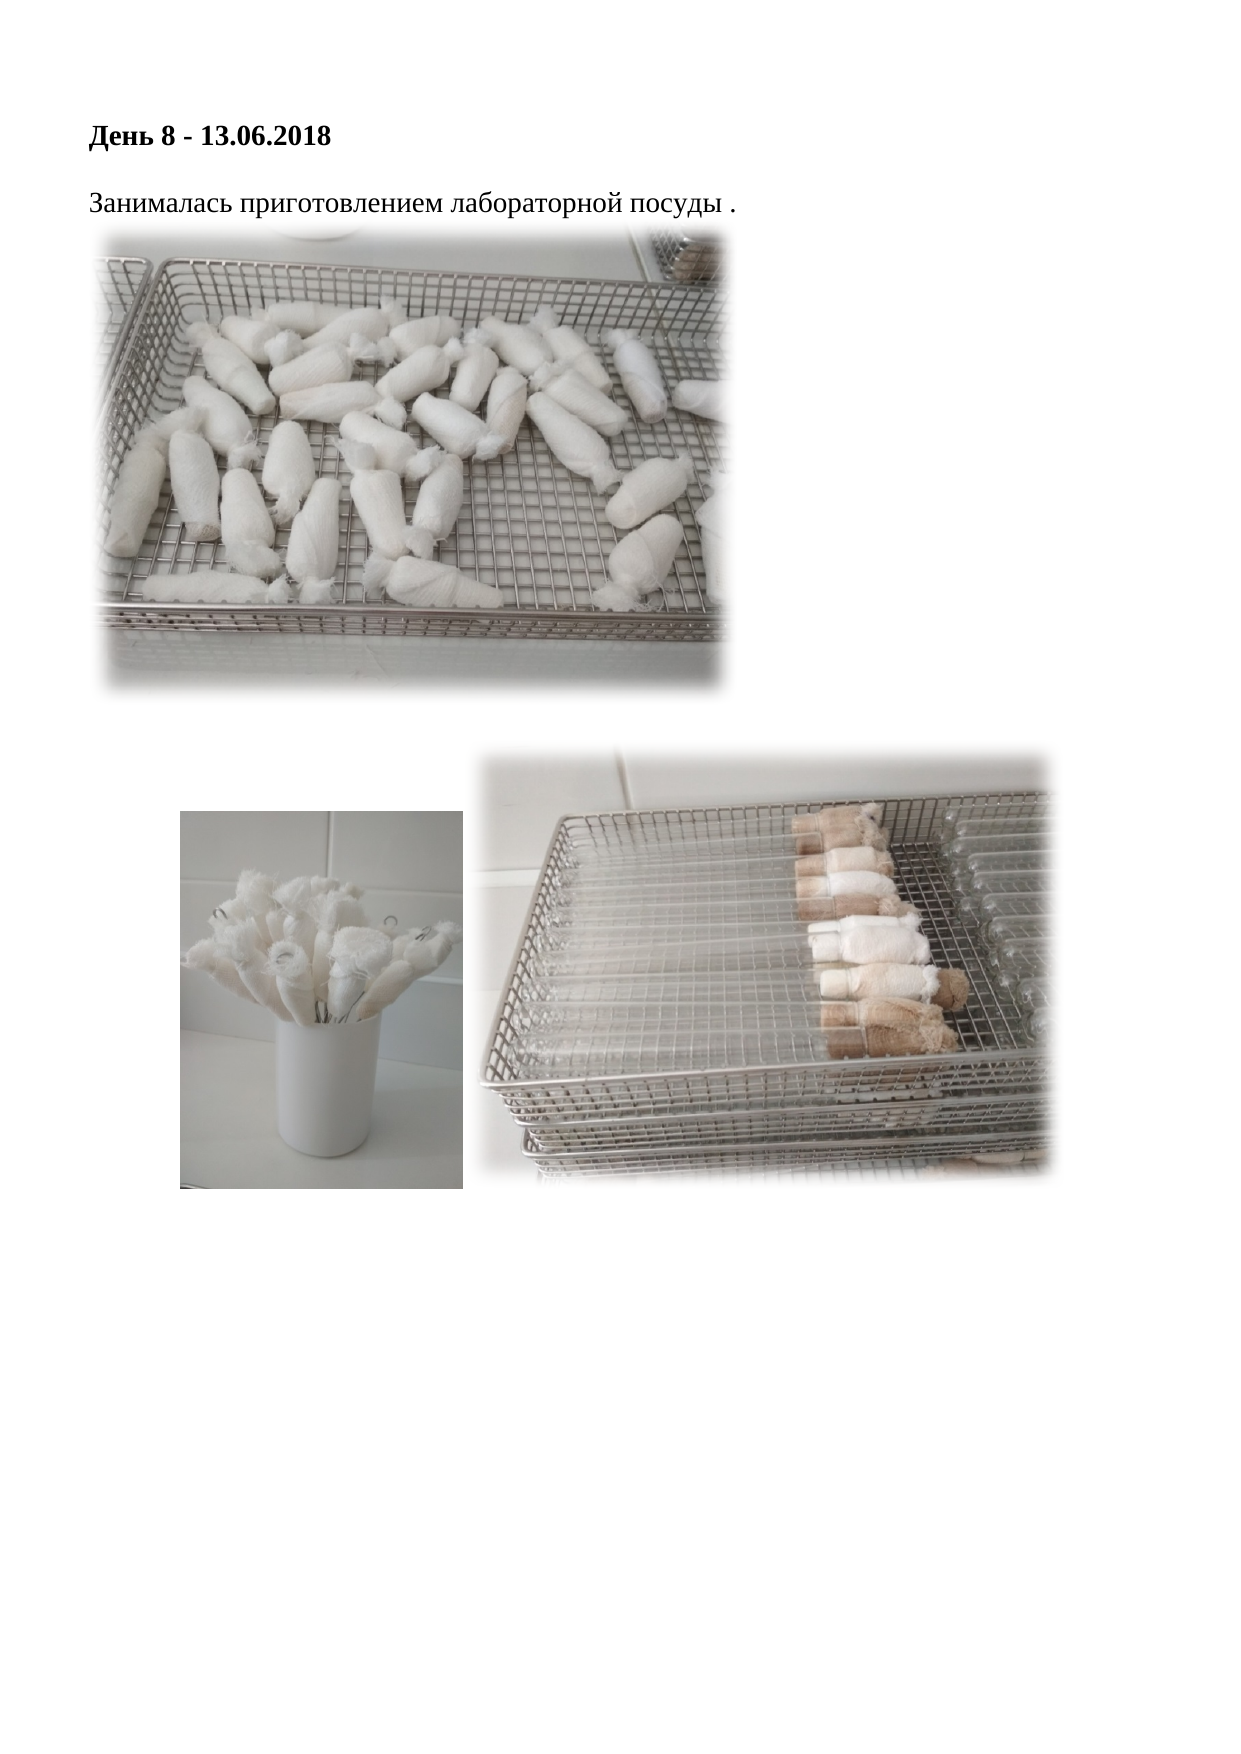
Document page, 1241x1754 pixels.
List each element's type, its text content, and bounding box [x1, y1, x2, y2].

picture [180, 811, 463, 1189]
list День 8 - 13.06.2018 [88, 118, 1063, 152]
picture [118, 248, 709, 677]
list Занималась приготовлением лабораторной посуды . [88, 185, 1063, 219]
picture [493, 768, 1035, 1160]
